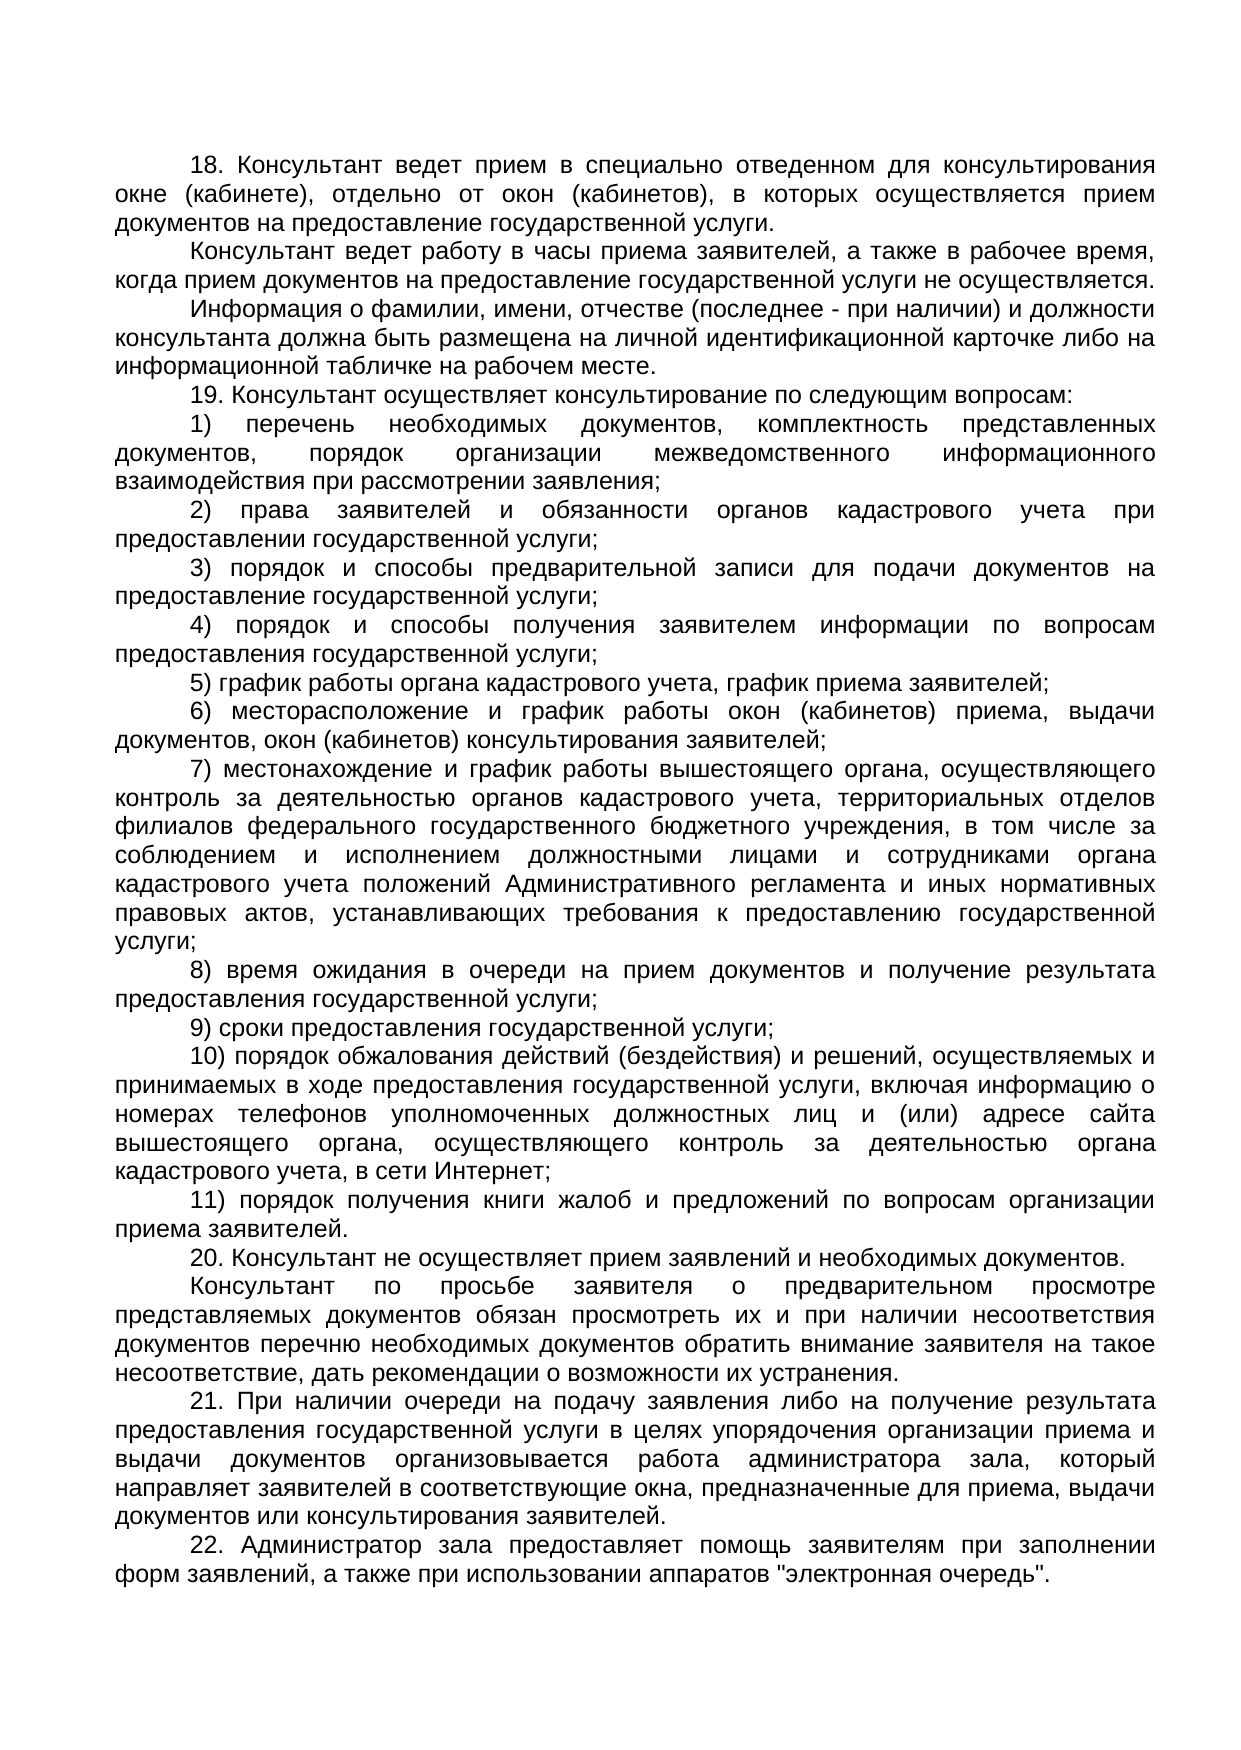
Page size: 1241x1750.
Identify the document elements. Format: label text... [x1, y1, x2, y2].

text 5) график работы органа кадастрового учета, график приема заявителей; [114, 667, 1157, 696]
text 3) порядок и способы предварительной записи для подачи документов на предоставление государственной услуги; [114, 552, 1157, 610]
text Консультант ведет работу в часы приема заявителей, а также в рабочее время, когда прием документов на предоставление государственной услуги не осуществляется. [114, 236, 1157, 294]
text 7) местонахождение и график работы вышестоящего органа, осуществляющего контроль за деятельностью органов кадастрового учета, территориальных отделов филиалов федерального государственного бюджетного учреждения, в том числе за соблюдением и исполнением должностными лицами и сотрудниками органа кадастрового учета положений Административного регламента и иных нормативных правовых актов, устанавливающих требования к предоставлению государственной услуги; [114, 754, 1157, 955]
text 11) порядок получения книги жалоб и предложений по вопросам организации приема заявителей. [114, 1185, 1157, 1242]
text 9) сроки предоставления государственной услуги; [114, 1012, 1157, 1041]
text 10) порядок обжалования действий (бездействия) и решений, осуществляемых и принимаемых в ходе предоставления государственной услуги, включая информацию о номерах телефонов уполномоченных должностных лиц и (или) адресе сайта вышестоящего органа, осуществляющего контроль за деятельностью органа кадастрового учета, в сети Интернет; [114, 1041, 1157, 1185]
text Информация о фамилии, имени, отчестве (последнее - при наличии) и должности консультанта должна быть размещена на личной идентификационной карточке либо на информационной табличке на рабочем месте. [114, 294, 1157, 380]
text 18. Консультант ведет прием в специально отведенном для консультирования окне (кабинете), отдельно от окон (кабинетов), в которых осуществляется прием документов на предоставление государственной услуги. [114, 150, 1157, 236]
text 6) месторасположение и график работы окон (кабинетов) приема, выдачи документов, окон (кабинетов) консультирования заявителей; [114, 696, 1157, 754]
text 20. Консультант не осуществляет прием заявлений и необходимых документов. [114, 1242, 1157, 1271]
text 1) перечень необходимых документов, комплектность представленных документов, порядок организации межведомственного информационного взаимодействия при рассмотрении заявления; [114, 409, 1157, 495]
text 19. Консультант осуществляет консультирование по следующим вопросам: [114, 380, 1157, 409]
text 22. Администратор зала предоставляет помощь заявителям при заполнении форм заявлений, а также при использовании аппаратов "электронная очередь". [114, 1530, 1157, 1587]
text 2) права заявителей и обязанности органов кадастрового учета при предоставлении государственной услуги; [114, 495, 1157, 552]
text 4) порядок и способы получения заявителем информации по вопросам предоставления государственной услуги; [114, 610, 1157, 667]
text 8) время ожидания в очереди на прием документов и получение результата предоставления государственной услуги; [114, 955, 1157, 1012]
text 21. При наличии очереди на подачу заявления либо на получение результата предоставления государственной услуги в целях упорядочения организации приема и выдачи документов организовывается работа администратора зала, который направляет заявителей в соответствующие окна, предназначенные для приема, выдачи документов или консультирования заявителей. [114, 1386, 1157, 1530]
text Консультант по просьбе заявителя о предварительном просмотре представляемых документов обязан просмотреть их и при наличии несоответствия документов перечню необходимых документов обратить внимание заявителя на такое несоответствие, дать рекомендации о возможности их устранения. [114, 1271, 1157, 1386]
